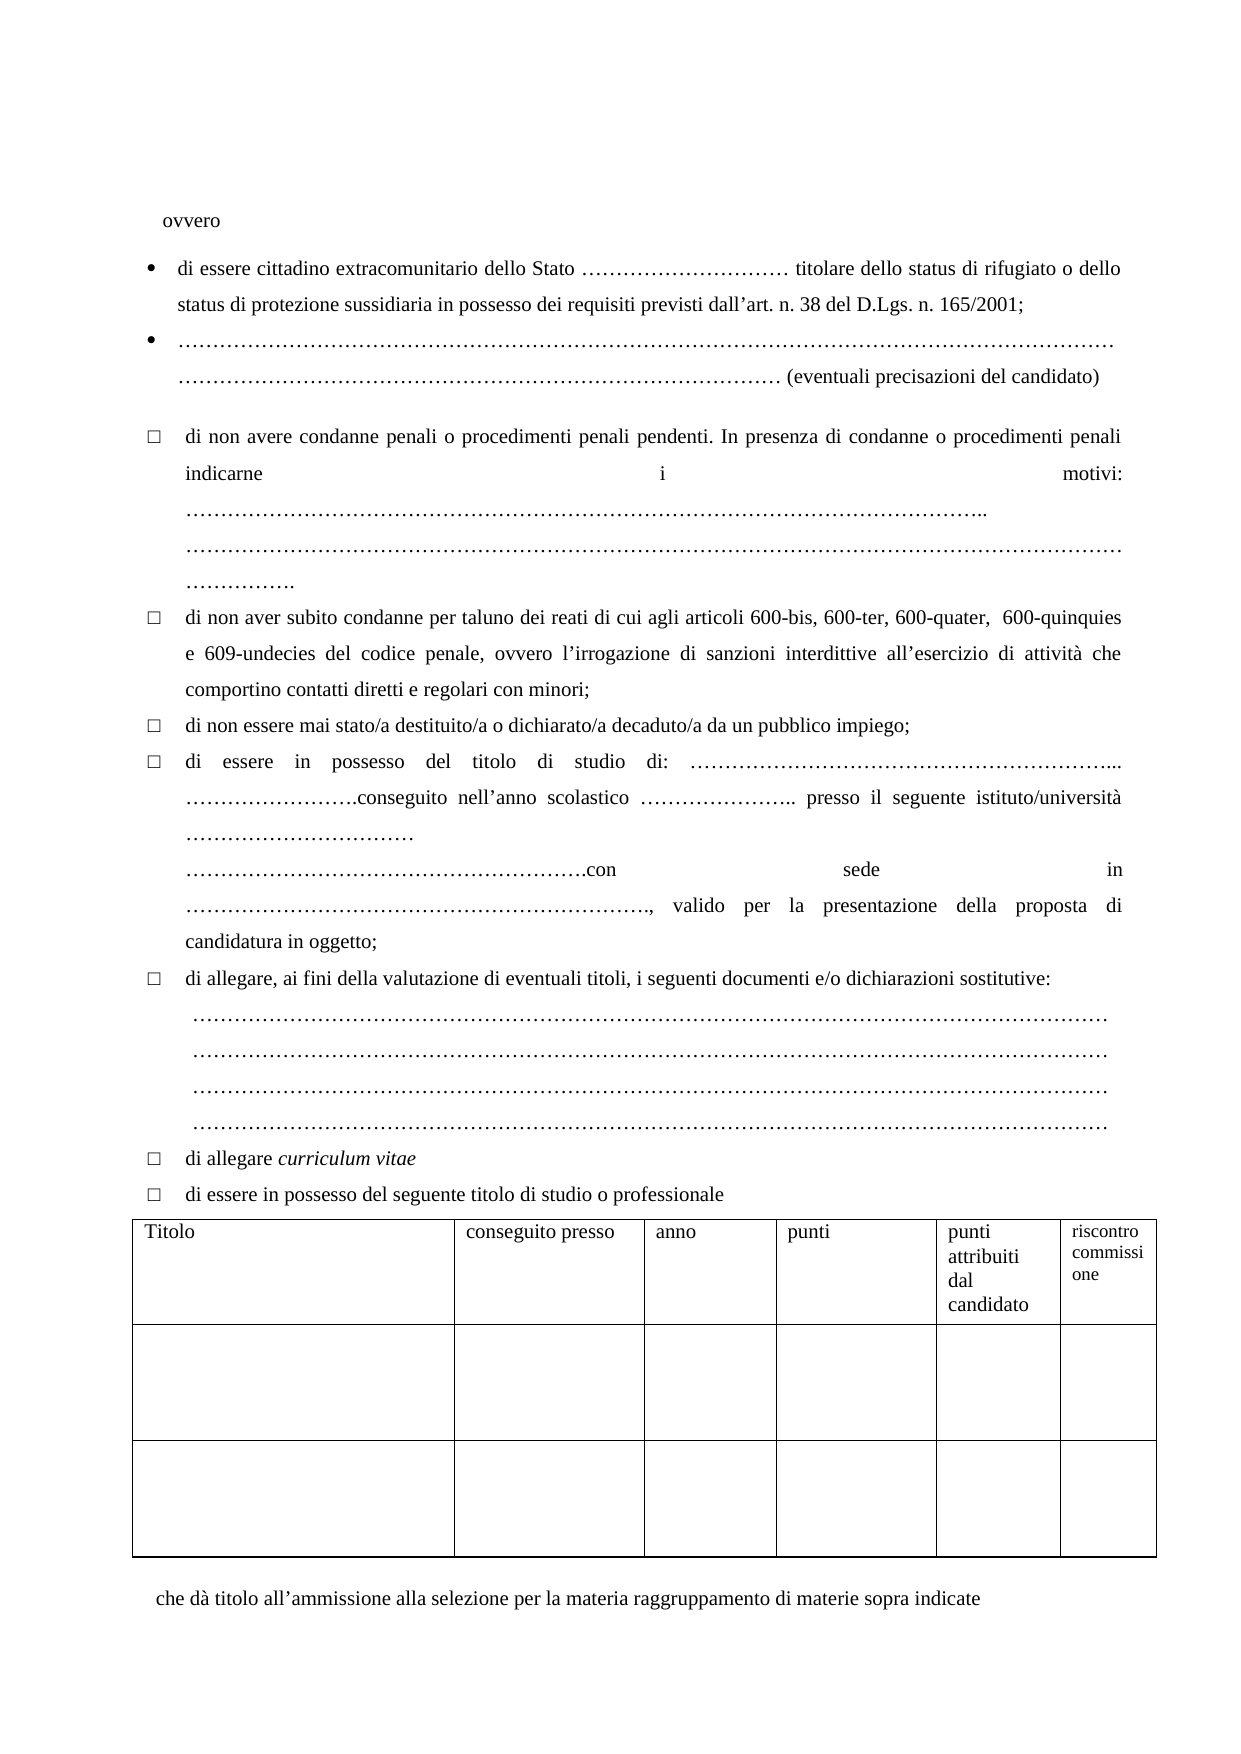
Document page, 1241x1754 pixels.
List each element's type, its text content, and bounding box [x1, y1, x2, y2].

table_cell [455, 1325, 644, 1440]
table_cell [133, 1441, 454, 1556]
table_cell [455, 1441, 644, 1556]
list di essere in possesso del seguente titolo di studio o professionale [148, 1182, 1123, 1206]
table_header punti [777, 1220, 936, 1324]
table_cell [937, 1441, 1060, 1556]
list di non aver subito condanne per taluno dei reati di cui agli articoli 600-bis, 600-ter, 600-quater, 600-quinquies e 609-undecies del codice penale, ovvero l’irrogazione di sanzioni interdittive all’esercizio di attività che comportino contatti diretti e regolari con minori; [148, 605, 1123, 701]
list di non avere condanne penali o procedimenti penali pendenti. In presenza di condanne o procedimenti penali indicarne i motivi: ……………………………………………………………………………………………………..……………………………………………………………………………………………………………………………………. [148, 424, 1123, 593]
list di essere in possesso del titolo di studio di: ……………………………………………………...…………………….conseguito nell’anno scolastico ………………….. presso il seguente istituto/università …………………………… ………………………………………………….con sede in …………………………………………………………., valido per la presentazione della proposta di candidatura in oggetto; [148, 749, 1123, 953]
table_cell [1061, 1325, 1156, 1440]
text che dà titolo all’ammissione alla selezione per la materia raggruppamento di materie sopra indicate [156, 1586, 1123, 1610]
table_header punti attribuiti dal candidato [937, 1220, 1060, 1324]
table_header conseguito presso [455, 1220, 644, 1324]
table_cell [937, 1325, 1060, 1440]
table_header Titolo [133, 1220, 454, 1324]
table_cell [645, 1441, 776, 1556]
table_cell [133, 1325, 454, 1440]
list di allegare curriculum vitae [148, 1146, 1123, 1170]
list di allegare, ai fini della valutazione di eventuali titoli, i seguenti documenti e/o dichiarazioni sostitutive: [148, 966, 1123, 990]
table_cell [1061, 1441, 1156, 1556]
table_cell [645, 1325, 776, 1440]
text …………………………………………………………………………………………………………………… …………………………………………………………………………………………………………………… …………………………………………………………………………………………………………………… …………………………………………………………………………………………………………………… [192, 1002, 1123, 1134]
text ovvero [118, 208, 1123, 232]
list di non essere mai stato/a destituito/a o dichiarato/a decaduto/a da un pubblico impiego; [148, 713, 1123, 737]
table_cell [777, 1325, 936, 1440]
table_header riscontro commissione [1061, 1220, 1156, 1324]
table_header anno [645, 1220, 776, 1324]
list di essere cittadino extracomunitario dello Stato ………………………… titolare dello status di rifugiato o dello status di protezione sussidiaria in possesso dei requisiti previsti dall’art. n. 38 del D.Lgs. n. 165/2001; [148, 256, 1123, 316]
list …………………………………………………………………………………………………………………………………………………………………………………………………… (eventuali precisazioni del candidato) [148, 328, 1123, 388]
table_cell [777, 1441, 936, 1556]
